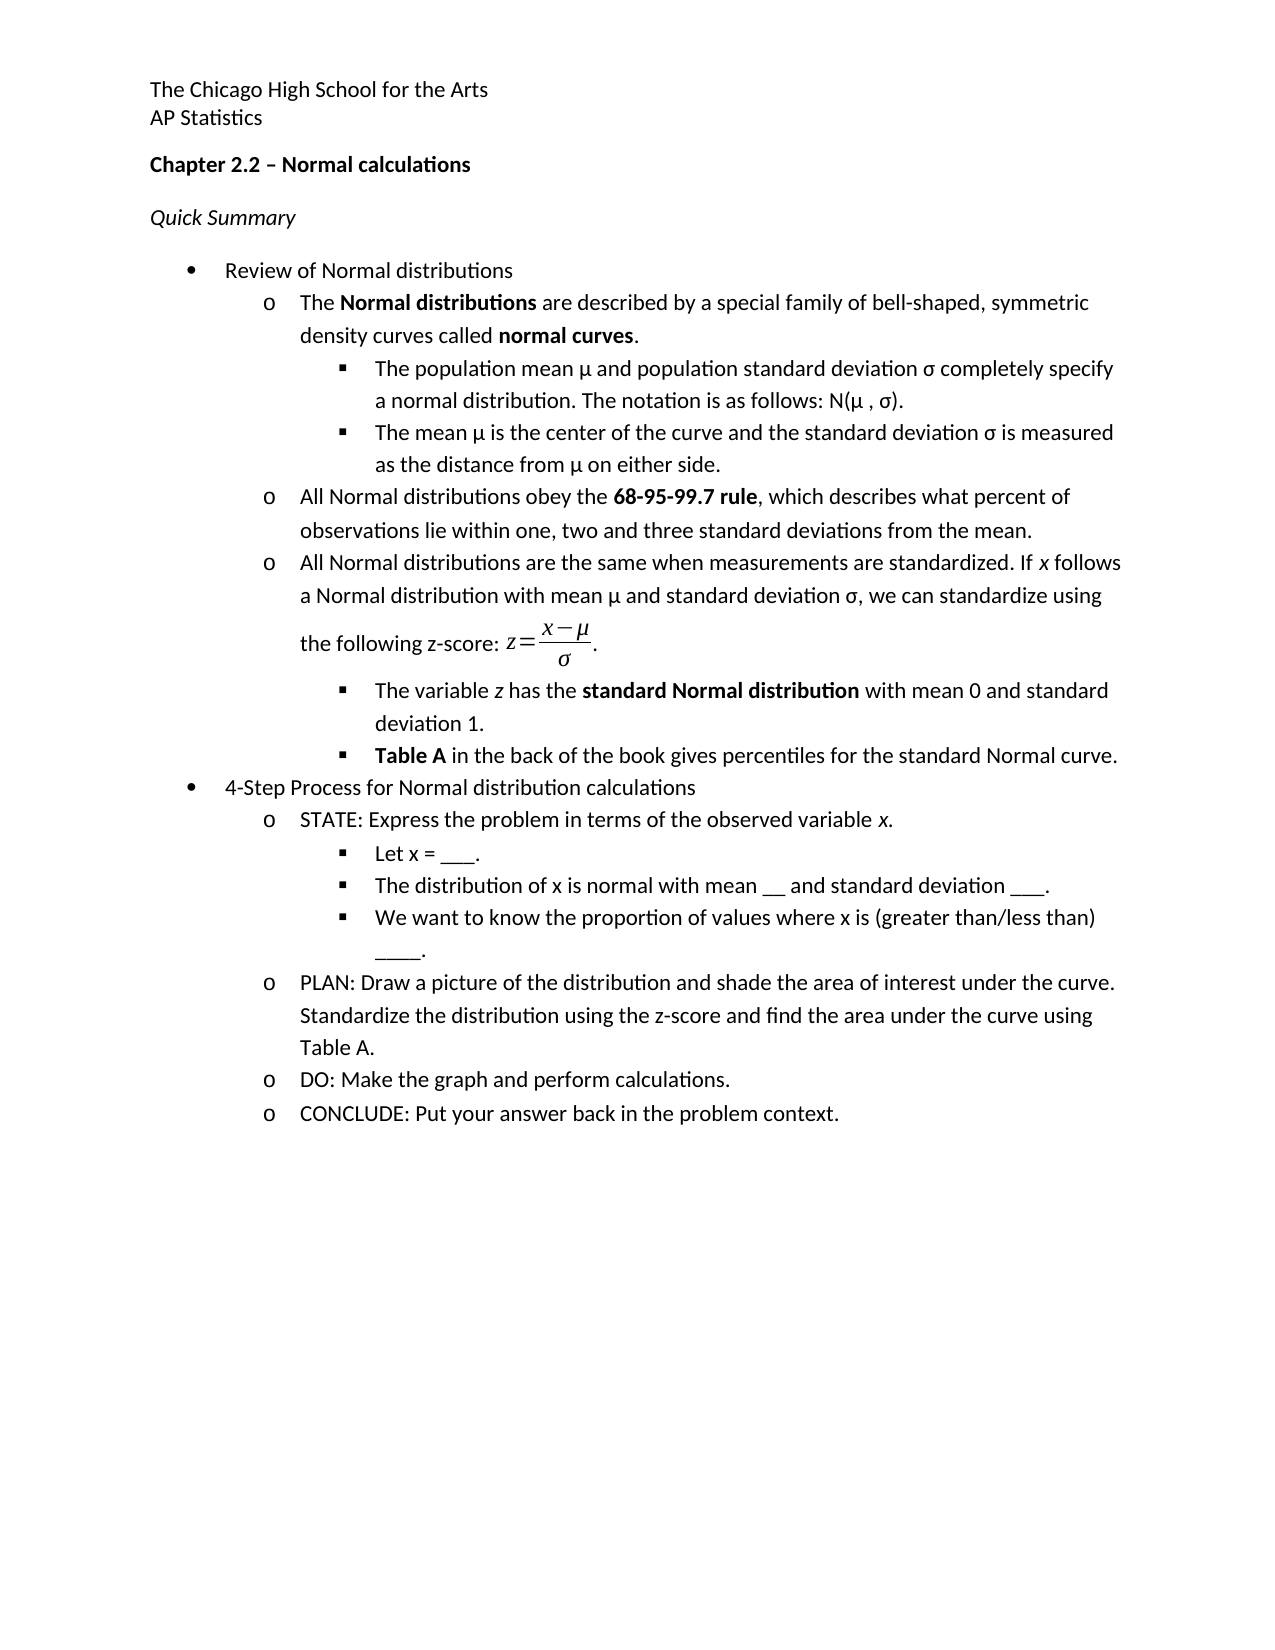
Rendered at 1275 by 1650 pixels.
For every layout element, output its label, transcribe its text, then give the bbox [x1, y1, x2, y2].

list 4-Step Process for Normal distribution calculations [187, 773, 1125, 801]
list Review of Normal distributions [187, 256, 1125, 284]
list The distribution of x is normal with mean __ and standard deviation ___. [337, 871, 1125, 899]
list The Normal distributions are described by a special family of bell-shaped, symmetric density curves called normal curves. [262, 288, 1125, 349]
list Let x = ___. [337, 839, 1125, 867]
list STATE: Express the problem in terms of the observed variable x. [262, 805, 1125, 834]
list All Normal distributions are the same when measurements are standardized. If x follows a Normal distribution with mean μ and standard deviation σ, we can standardize using the following z-score: . [262, 548, 1125, 672]
list We want to know the proportion of values where x is (greater than/less than) ____. [337, 903, 1125, 963]
list The population mean μ and population standard deviation σ completely specify a normal distribution. The notation is as follows: N(μ , σ). [337, 354, 1125, 414]
list The mean μ is the center of the curve and the standard deviation σ is measured as the distance from μ on either side. [337, 418, 1125, 478]
list The variable z has the standard Normal distribution with mean 0 and standard deviation 1. [337, 677, 1125, 737]
list PLAN: Draw a picture of the distribution and shade the area of interest under the curve. Standardize the distribution using the z-score and find the area under the curve using Table A. [262, 968, 1125, 1061]
list CONCLUDE: Put your answer back in the problem context. [262, 1099, 1125, 1128]
list All Normal distributions obey the 68-95-99.7 rule, which describes what percent of observations lie within one, two and three standard deviations from the mean. [262, 482, 1125, 544]
text Quick Summary [150, 203, 1125, 231]
list Table A in the back of the book gives percentiles for the standard Normal curve. [337, 741, 1125, 769]
list DO: Make the graph and perform calculations. [262, 1065, 1125, 1094]
text Chapter 2.2 – Normal calculations [150, 150, 1125, 178]
